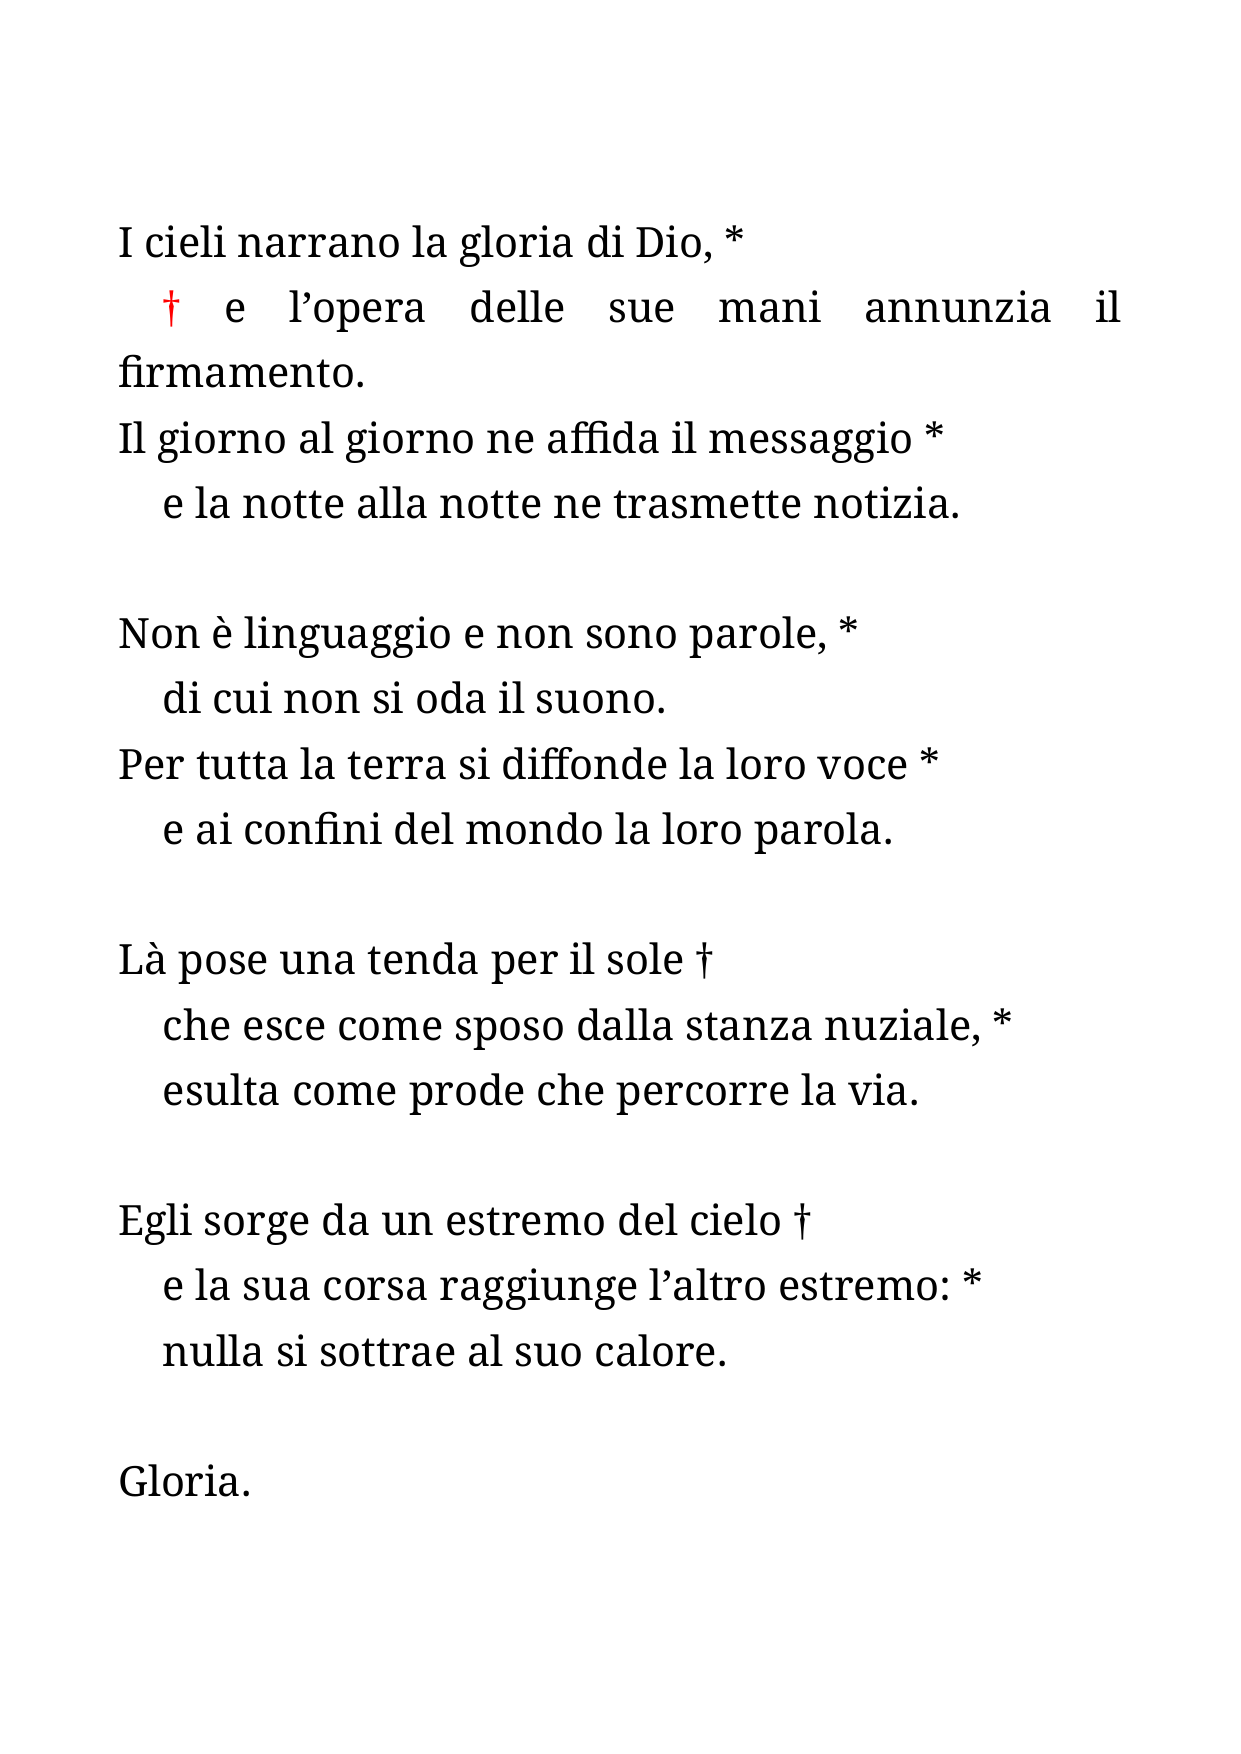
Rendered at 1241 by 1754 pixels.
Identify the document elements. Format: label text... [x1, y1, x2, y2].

text nulla si sottrae al suo calore. [118, 1321, 1122, 1378]
text Là pose una tenda per il sole † [118, 930, 1122, 987]
text I cieli narrano la gloria di Dio, * [118, 213, 1122, 269]
text che esce come sposo dalla stanza nuziale, * [118, 995, 1122, 1052]
text e ai confini del mondo la loro parola. [118, 800, 1122, 856]
text e la sua corsa raggiunge l’altro estremo: * [118, 1256, 1122, 1313]
text Non è linguaggio e non sono parole, * [118, 604, 1122, 661]
text e la notte alla notte ne trasmette notizia. [118, 474, 1122, 530]
text Gloria. [118, 1452, 1122, 1508]
text Il giorno al giorno ne affida il messaggio * [118, 408, 1122, 465]
text Egli sorge da un estremo del cielo † [118, 1191, 1122, 1248]
text di cui non si oda il suono. [118, 669, 1122, 726]
text † e l’opera delle sue mani annunzia il firmamento. [118, 278, 1122, 400]
text esulta come prode che percorre la via. [118, 1061, 1122, 1117]
text Per tutta la terra si diffonde la loro voce * [118, 734, 1122, 791]
